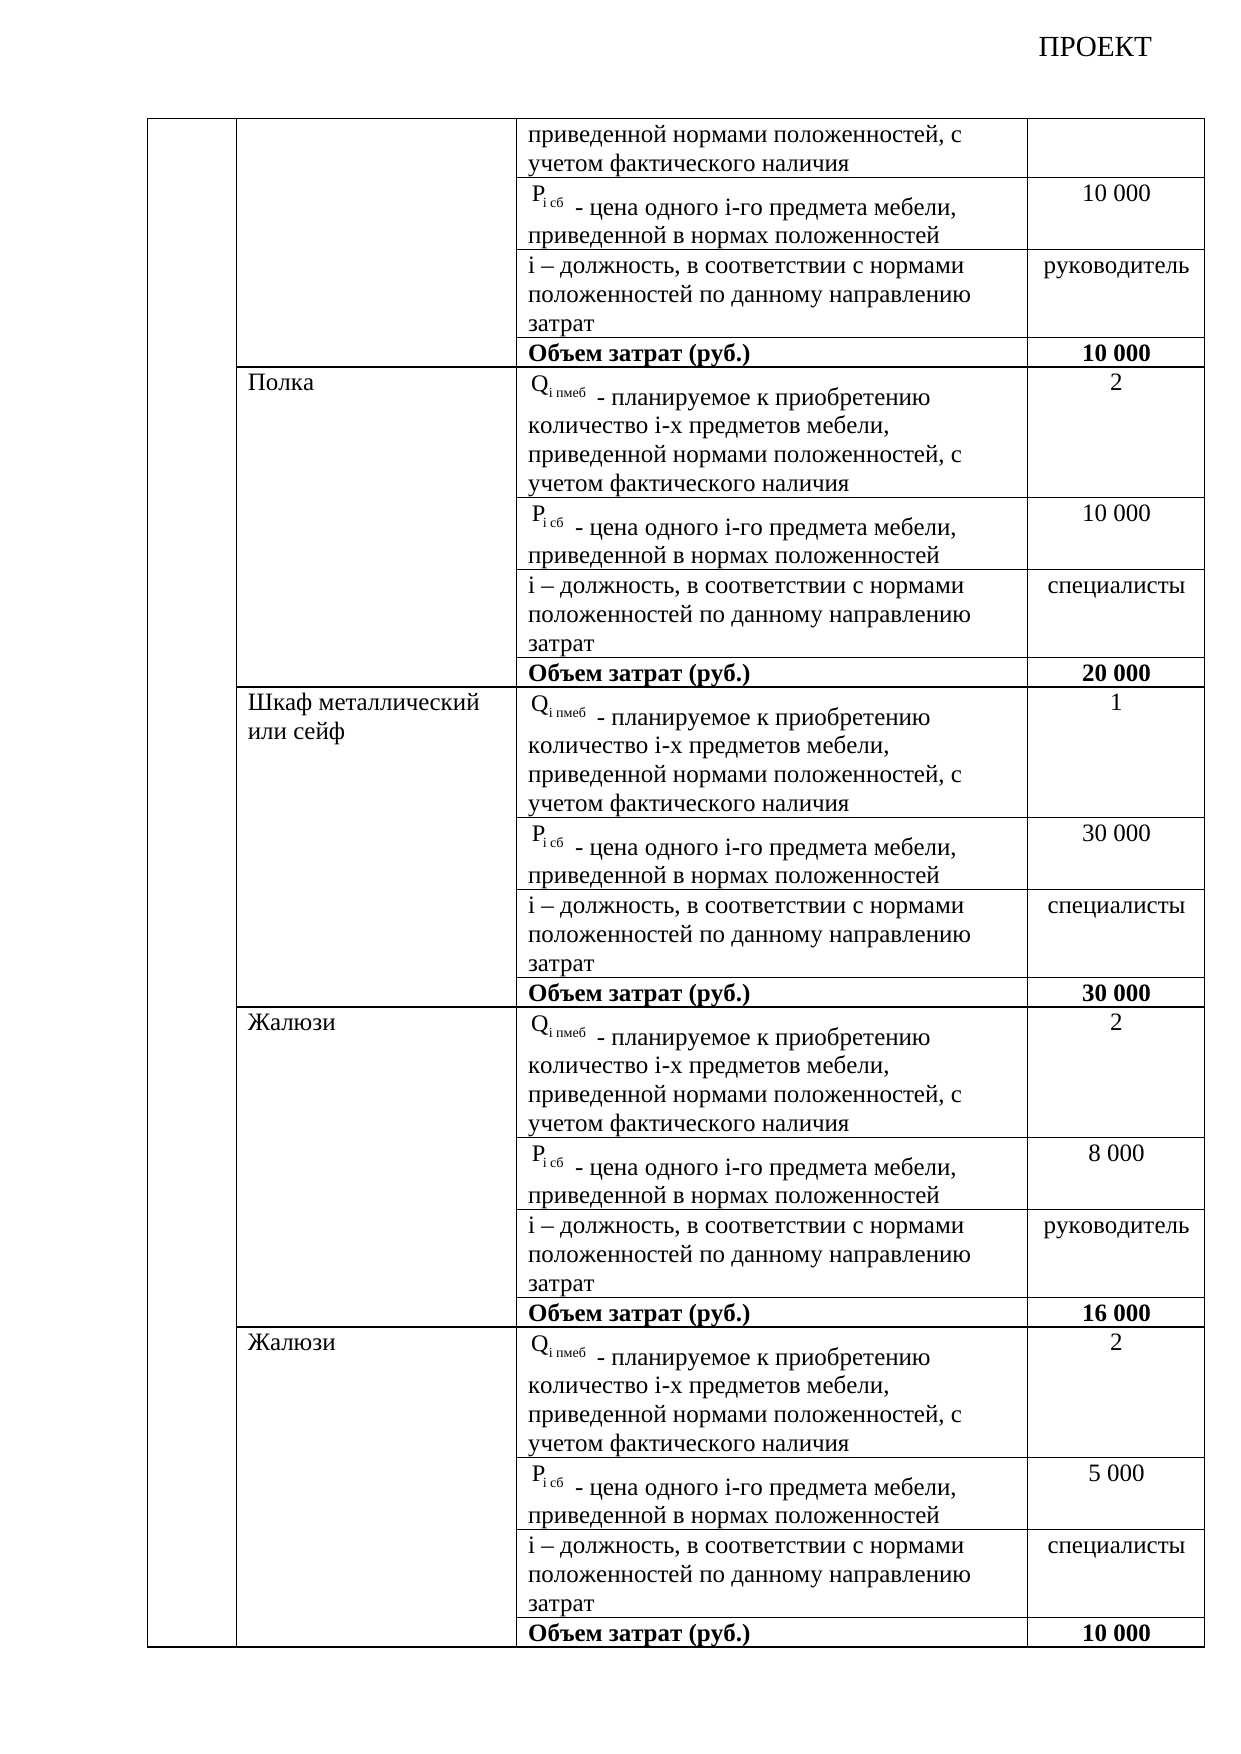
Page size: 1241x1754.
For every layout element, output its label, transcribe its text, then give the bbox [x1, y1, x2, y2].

table_cell Объем затрат (руб.) [517, 338, 1027, 366]
table_cell 16 000 [1028, 1298, 1204, 1326]
table_cell специалисты [1028, 890, 1204, 977]
table_cell руководитель [1028, 1210, 1204, 1297]
table_cell специалисты [1028, 570, 1204, 657]
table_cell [517, 1458, 1027, 1529]
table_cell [517, 119, 1027, 177]
table_cell - цена одного i-го предмета мебели, приведенной в нормах положенностей [517, 178, 1027, 249]
table_cell 8 000 [1028, 1138, 1204, 1209]
table_cell - планируемое к приобретению количество i-х предметов мебели, приведенной нормами положенностей, с учетом фактического наличия [517, 688, 1027, 817]
table_cell 10 000 [1028, 178, 1204, 249]
table_cell 10 000 [1028, 1618, 1204, 1646]
table_cell 20 000 [1028, 658, 1204, 686]
table_cell i – должность, в соответствии с нормами положенностей по данному направлению затрат [517, 1210, 1027, 1297]
table_cell 10 000 [1028, 498, 1204, 569]
table_cell - цена одного i-го предмета мебели, приведенной в нормах положенностей [517, 818, 1027, 889]
table_cell Жалюзи [237, 1008, 516, 1326]
table_cell i – должность, в соответствии с нормами положенностей по данному направлению затрат [517, 890, 1027, 977]
table_cell 2 [1028, 1328, 1204, 1457]
table_cell Объем затрат (руб.) [517, 658, 1027, 686]
table_cell - планируемое к приобретению количество i-х предметов мебели, приведенной нормами положенностей, с учетом фактического наличия [517, 1008, 1027, 1137]
table_cell i – должность, в соответствии с нормами положенностей по данному направлению затрат [517, 570, 1027, 657]
table_cell 2 [1028, 368, 1204, 497]
table_cell 5 000 [1028, 1458, 1204, 1529]
table_cell руководитель [1028, 250, 1204, 337]
table_cell 30 000 [1028, 978, 1204, 1006]
table_cell 1 [1028, 119, 1204, 177]
table_cell Полка [237, 368, 516, 686]
table_cell 10 000 [1028, 338, 1204, 366]
table_cell - цена одного i-го предмета мебели, приведенной в нормах положенностей [517, 1138, 1027, 1209]
table_cell специалисты [1028, 1530, 1204, 1617]
table_cell Объем затрат (руб.) [517, 1298, 1027, 1326]
table_cell - планируемое к приобретению количество i-х предметов мебели, приведенной нормами положенностей, с учетом фактического наличия [517, 368, 1027, 497]
table_cell 2 [1028, 1008, 1204, 1137]
table_cell i – должность, в соответствии с нормами положенностей по данному направлению затрат [517, 1530, 1027, 1617]
table_cell Жалюзи [237, 1328, 516, 1646]
table_cell Объем затрат (руб.) [517, 1618, 1027, 1646]
table_cell Объем затрат (руб.) [517, 978, 1027, 1006]
table_cell 30 000 [1028, 818, 1204, 889]
table_cell 1 [1028, 688, 1204, 817]
table_cell Шкаф металлический или сейф [237, 688, 516, 1006]
table_cell - цена одного i-го предмета мебели, приведенной в нормах положенностей [517, 498, 1027, 569]
table_cell i – должность, в соответствии с нормами положенностей по данному направлению затрат [517, 250, 1027, 337]
table_cell - планируемое к приобретению количество i-х предметов мебели, приведенной нормами положенностей, с учетом фактического наличия [517, 1328, 1027, 1457]
